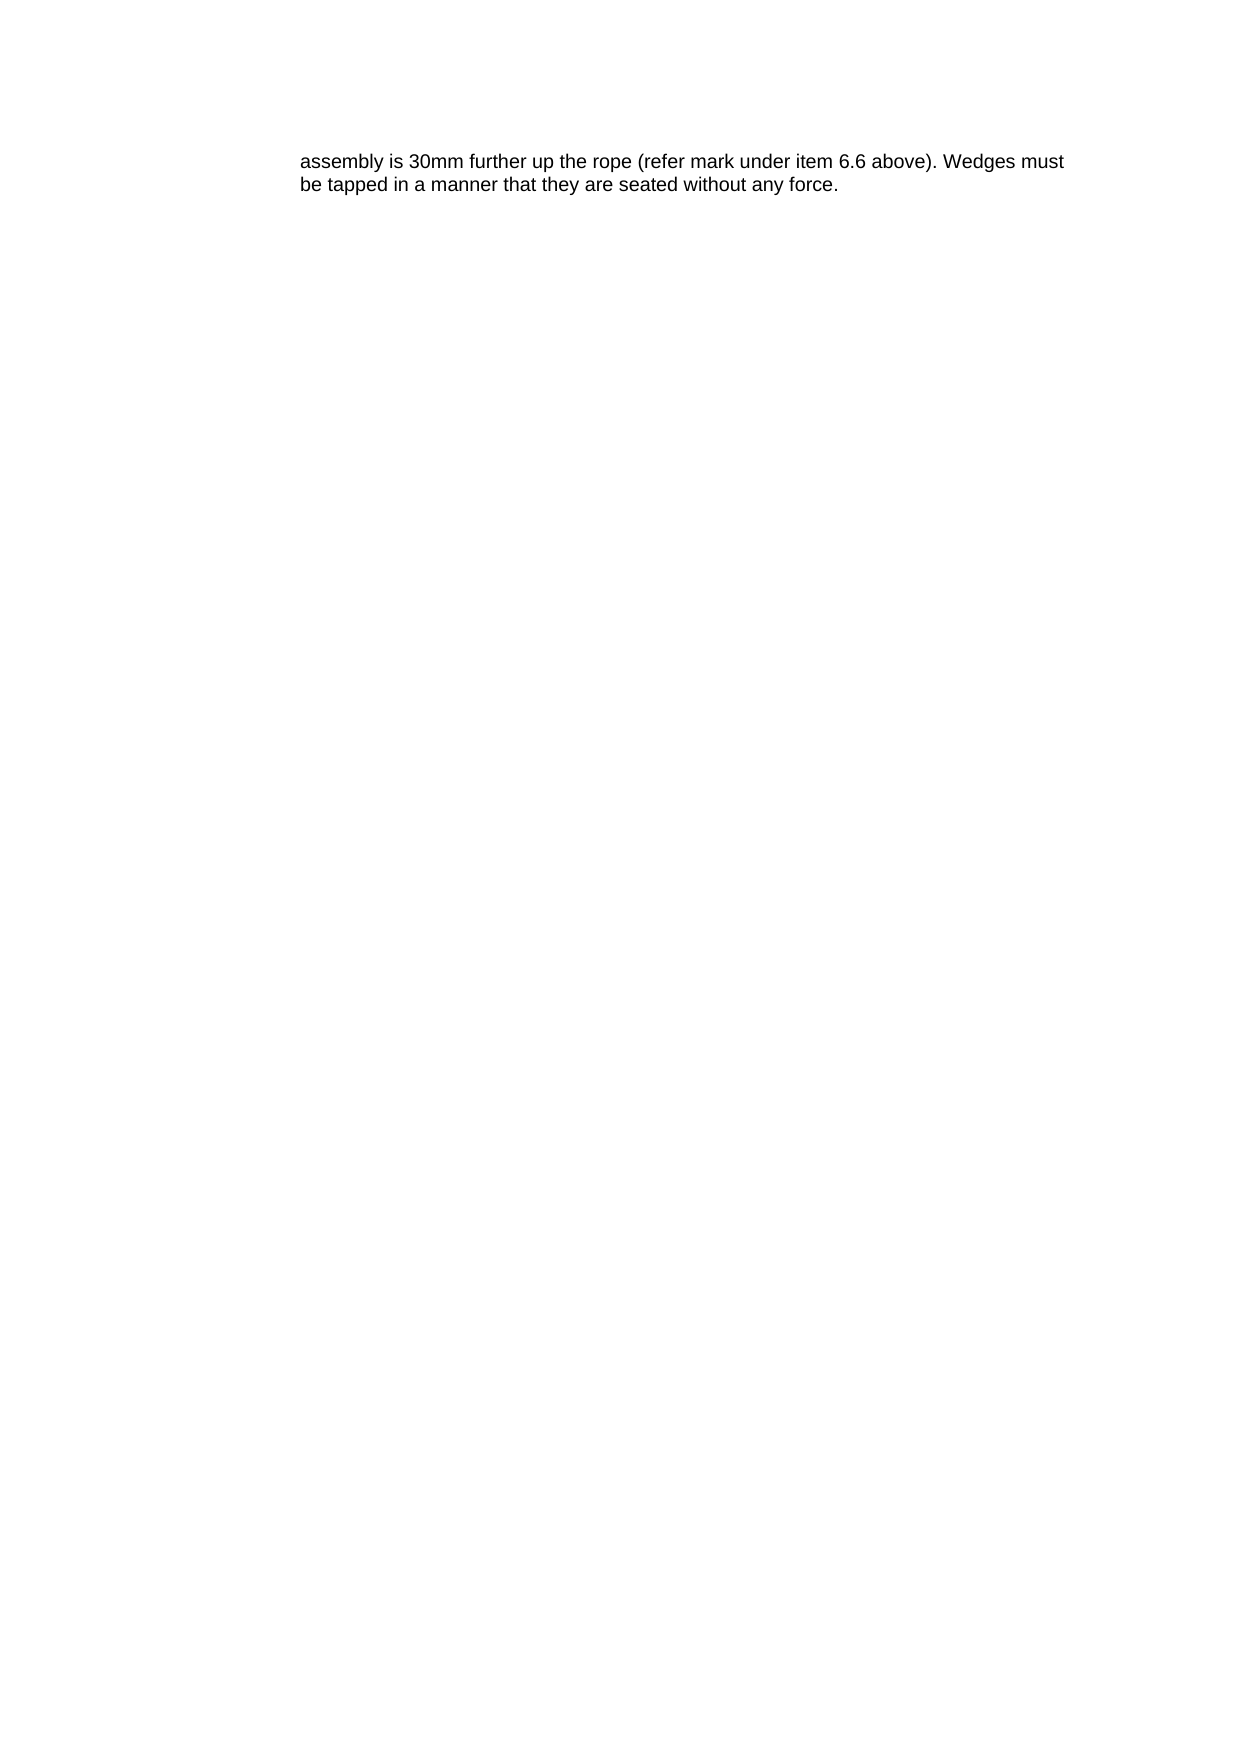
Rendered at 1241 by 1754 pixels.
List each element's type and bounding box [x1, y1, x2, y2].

text [300, 150, 1090, 195]
